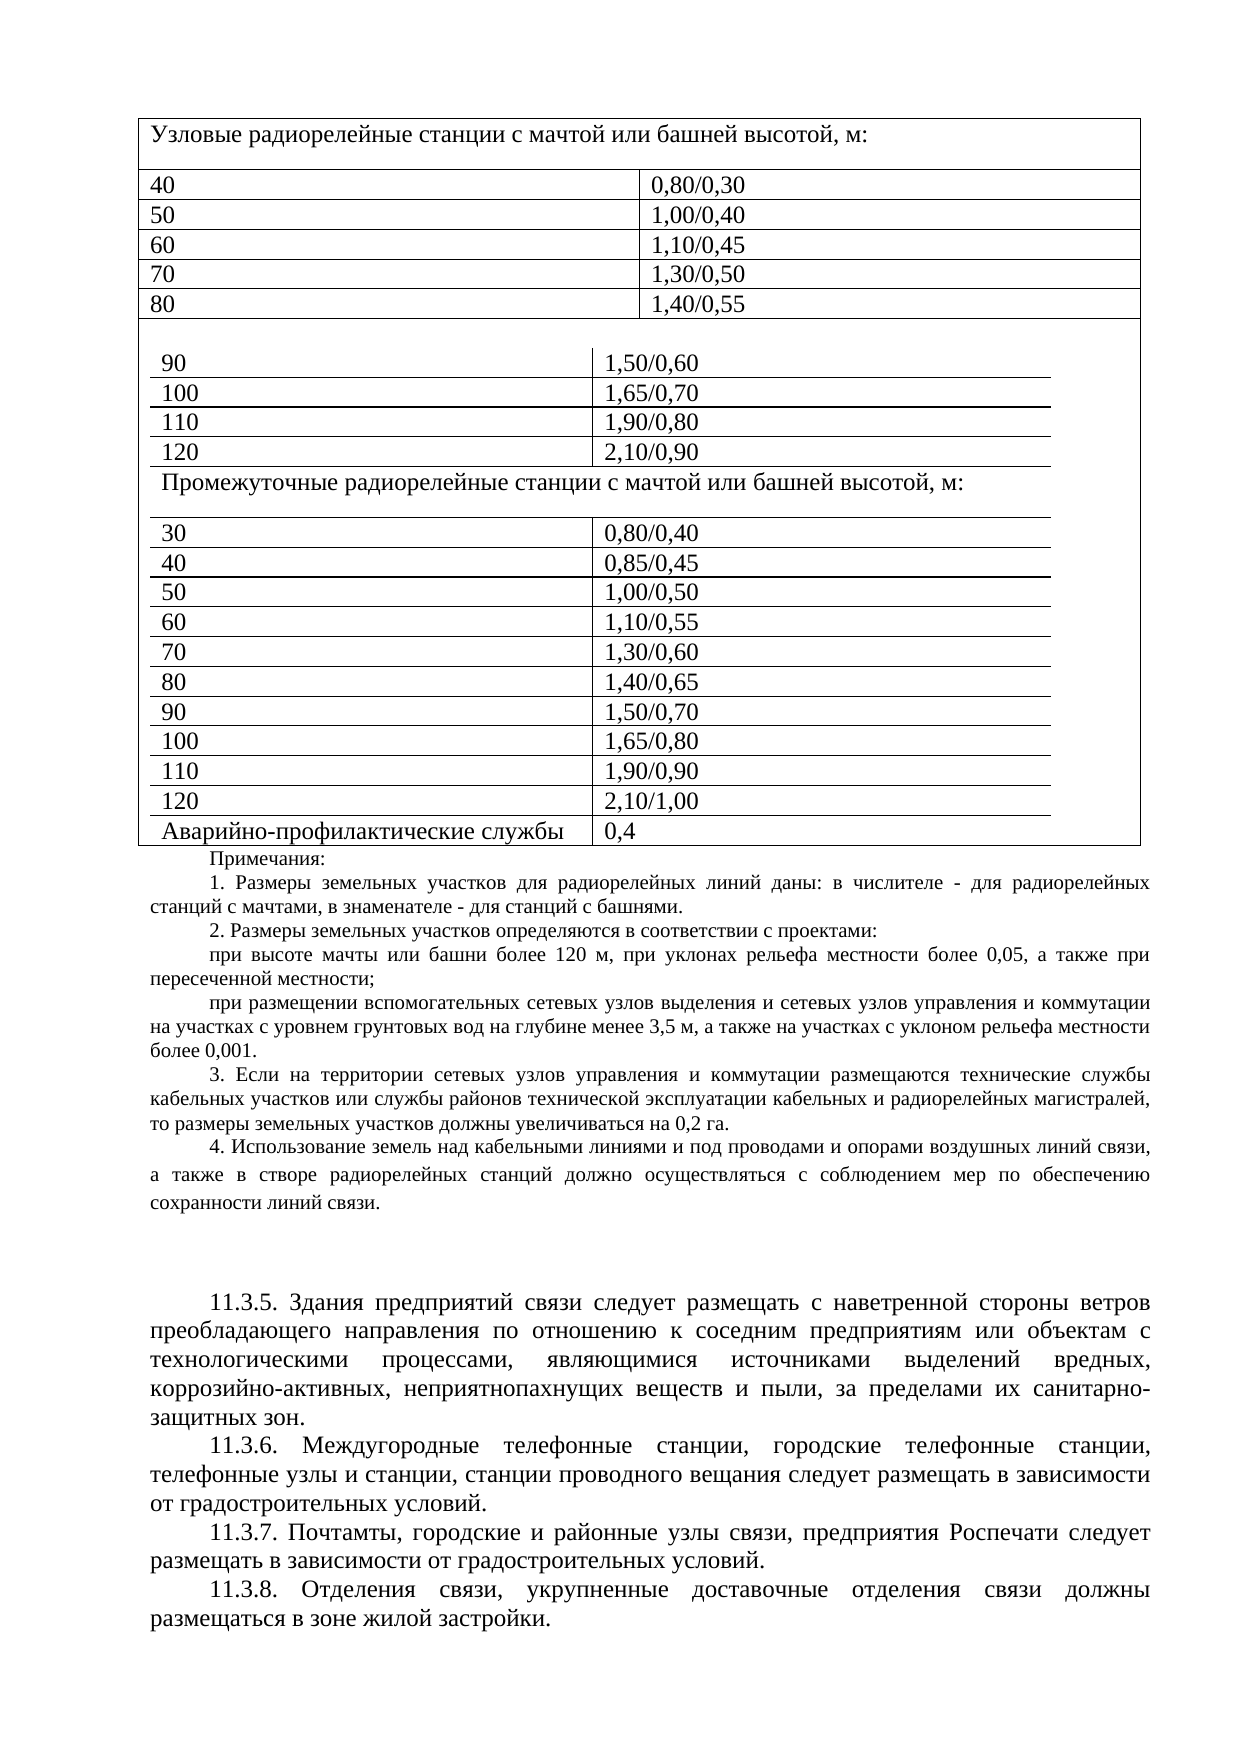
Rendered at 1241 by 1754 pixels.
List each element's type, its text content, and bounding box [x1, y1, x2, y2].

text 11.3.5. Здания предприятий связи следует размещать с наветренной стороны ветров преобладающего направления по отношению к соседним предприятиям или объектам с технологическими процессами, являющимися источниками выделений вредных, коррозийно-активных, неприятнопахнущих веществ и пыли, за пределами их санитарно-защитных зон. [150, 1287, 1152, 1430]
text 11.3.6. Междугородные телефонные станции, городские телефонные станции, телефонные узлы и станции, станции проводного вещания следует размещать в зависимости от градостроительных условий. [150, 1430, 1152, 1517]
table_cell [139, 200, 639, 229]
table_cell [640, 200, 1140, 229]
text 11.3.7. Почтамты, городские и районные узлы связи, предприятия Роспечати следует размещать в зависимости от градостроительных условий. [150, 1517, 1152, 1574]
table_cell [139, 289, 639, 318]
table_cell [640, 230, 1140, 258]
text при высоте мачты или башни более , при уклонах рельефа местности более 0,05, а также при пересеченной местности; [150, 942, 1152, 990]
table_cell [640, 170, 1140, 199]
text 3. Если на территории сетевых узлов управления и коммутации размещаются технические службы кабельных участков или службы районов технической эксплуатации кабельных и радиорелейных магистралей, то размеры земельных участков должны увеличиваться на . [150, 1062, 1152, 1134]
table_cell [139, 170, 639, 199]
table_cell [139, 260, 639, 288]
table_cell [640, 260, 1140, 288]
text Примечания: [150, 846, 1152, 870]
text 2. Размеры земельных участков определяются в соответствии с проектами: [150, 918, 1152, 942]
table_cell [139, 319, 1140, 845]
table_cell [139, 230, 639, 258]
text 11.3.8. Отделения связи, укрупненные доставочные отделения связи должны размещаться в зоне жилой застройки. [150, 1574, 1152, 1632]
text 1. Размеры земельных участков для радиорелейных линий даны: в числителе - для радиорелейных станций с мачтами, в знаменателе - для станций с башнями. [150, 870, 1152, 918]
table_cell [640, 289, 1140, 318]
text при размещении вспомогательных сетевых узлов выделения и сетевых узлов управления и коммутации на участках с уровнем грунтовых вод на глубине менее , а также на участках с уклоном рельефа местности более 0,001. [150, 990, 1152, 1062]
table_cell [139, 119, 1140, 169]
text 4. Использование земель над кабельными линиями и под проводами и опорами воздушных линий связи, а также в створе радиорелейных станций должно осуществляться с соблюдением мер по обеспечению сохранности линий связи. [150, 1134, 1152, 1214]
